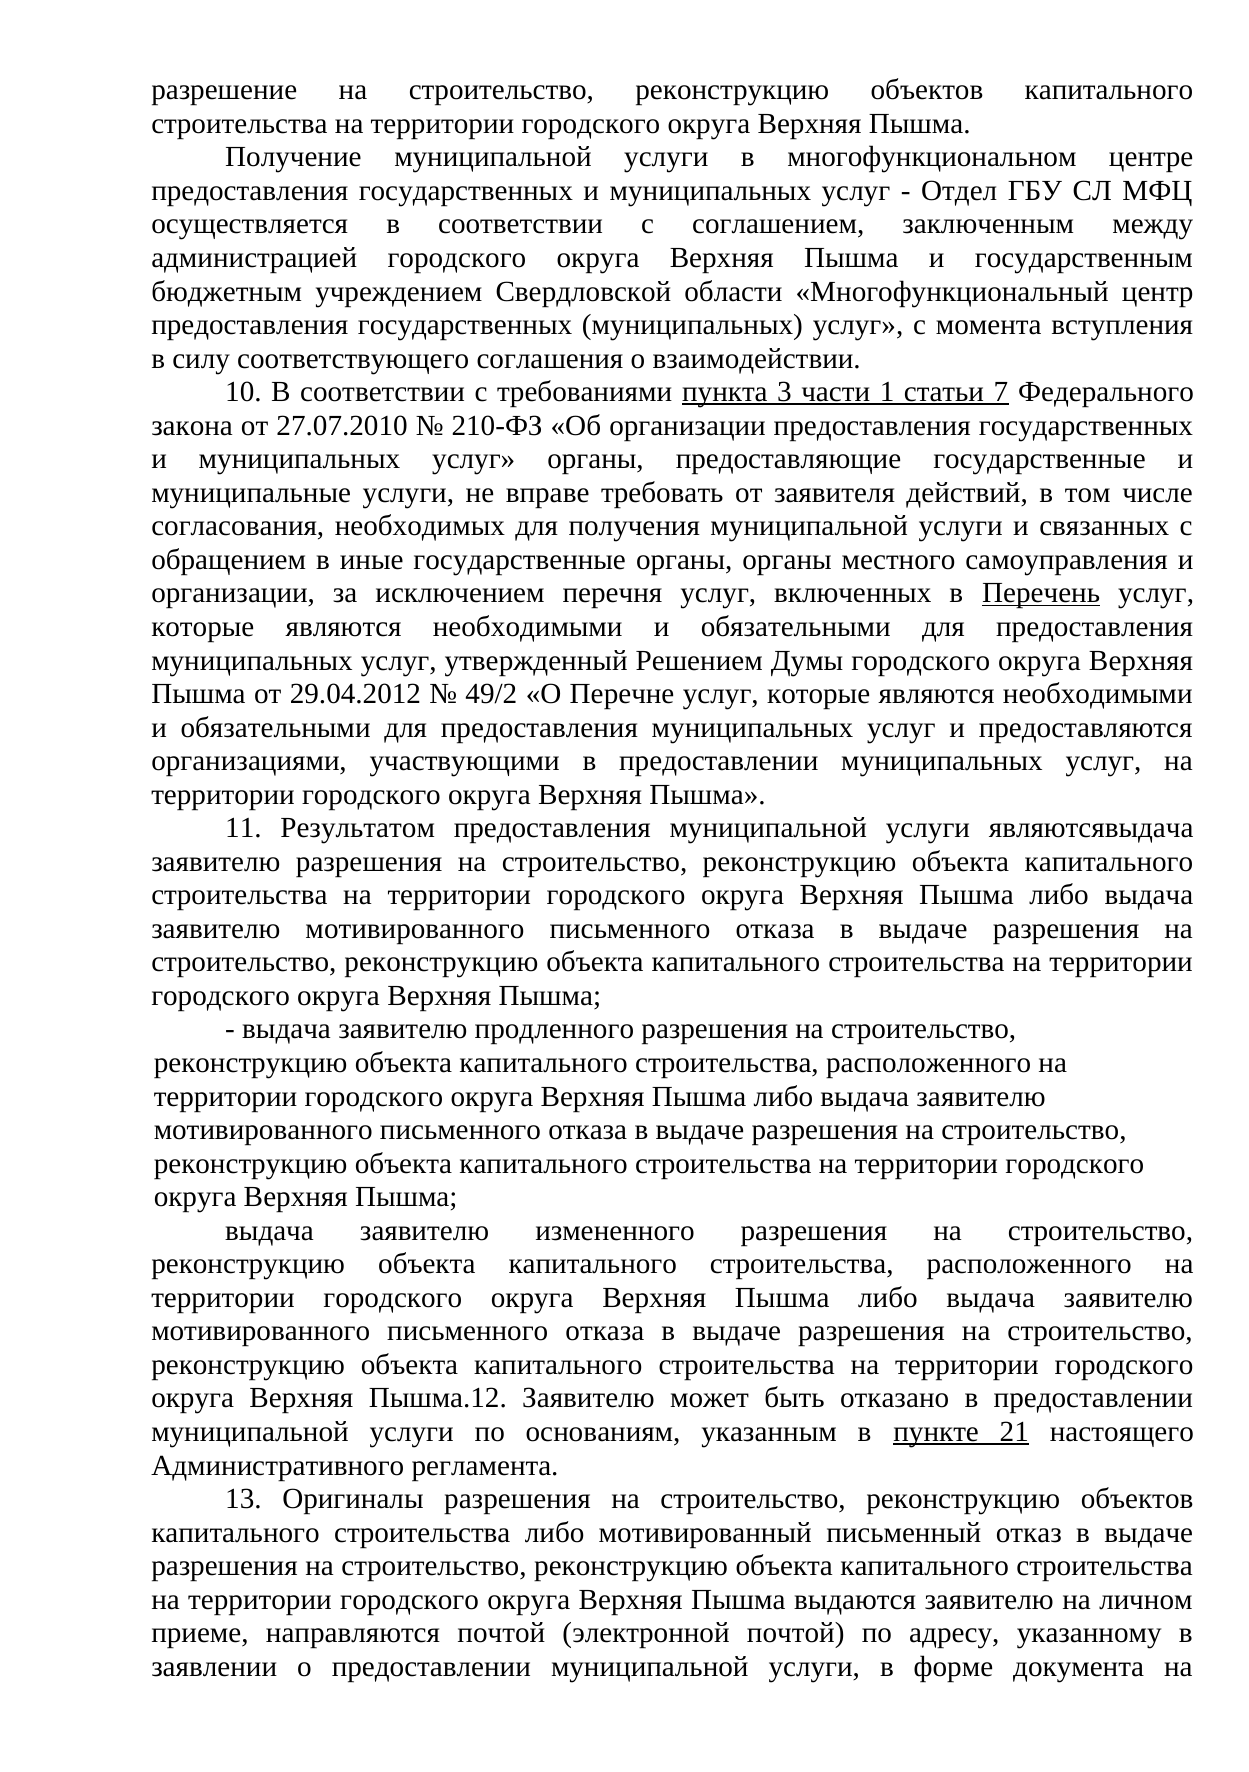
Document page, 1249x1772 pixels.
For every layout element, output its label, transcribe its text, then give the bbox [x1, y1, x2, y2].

text выдача заявителю измененного разрешения на строительство, реконструкцию объекта капитального строительства, расположенного на территории городского округа Верхняя Пышма либо выдача заявителю мотивированного письменного отказа в выдаче разрешения на строительство, реконструкцию объекта капитального строительства на территории городского округа Верхняя Пышма.12. Заявителю может быть отказано в предоставлении муниципальной услуги по основаниям, указанным в пункте 21 настоящего Административного регламента. [151, 1213, 1194, 1481]
text 11. Результатом предоставления муниципальной услуги являютсявыдача заявителю разрешения на строительство, реконструкцию объекта капитального строительства на территории городского округа Верхняя Пышма либо выдача заявителю мотивированного письменного отказа в выдаче разрешения на строительство, реконструкцию объекта капитального строительства на территории городского округа Верхняя Пышма; [151, 810, 1194, 1012]
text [151, 1481, 1194, 1682]
text 10. В соответствии с требованиями пункта 3 части 1 статьи 7 Федерального закона от 27.07.2010 № 210-ФЗ «Об организации предоставления государственных и муниципальных услуг» органы, предоставляющие государственные и муниципальные услуги, не вправе требовать от заявителя действий, в том числе согласования, необходимых для получения муниципальной услуги и связанных с обращением в иные государственные органы, органы местного самоуправления и организации, за исключением перечня услуг, включенных в Перечень услуг, которые являются необходимыми и обязательными для предоставления муниципальных услуг, утвержденный Решением Думы городского округа Верхняя Пышма от 29.04.2012 № 49/2 «О Перечне услуг, которые являются необходимыми и обязательными для предоставления муниципальных услуг и предоставляются организациями, участвующими в предоставлении муниципальных услуг, на территории городского округа Верхняя Пышма». [151, 374, 1194, 810]
text - выдача заявителю продленного разрешения на строительство, реконструкцию объекта капитального строительства, расположенного на территории городского округа Верхняя Пышма либо выдача заявителю мотивированного письменного отказа в выдаче разрешения на строительство, реконструкцию объекта капитального строительства на территории городского округа Верхняя Пышма; [153, 1012, 1191, 1213]
text Получение муниципальной услуги в многофункциональном центре предоставления государственных и муниципальных услуг - Отдел ГБУ СЛ МФЦ осуществляется в соответствии с соглашением, заключенным между администрацией городского округа Верхняя Пышма и государственным бюджетным учреждением Свердловской области «Многофункциональный центр предоставления государственных (муниципальных) услуг», с момента вступления в силу соответствующего соглашения о взаимодействии. [151, 139, 1194, 374]
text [151, 72, 1194, 139]
